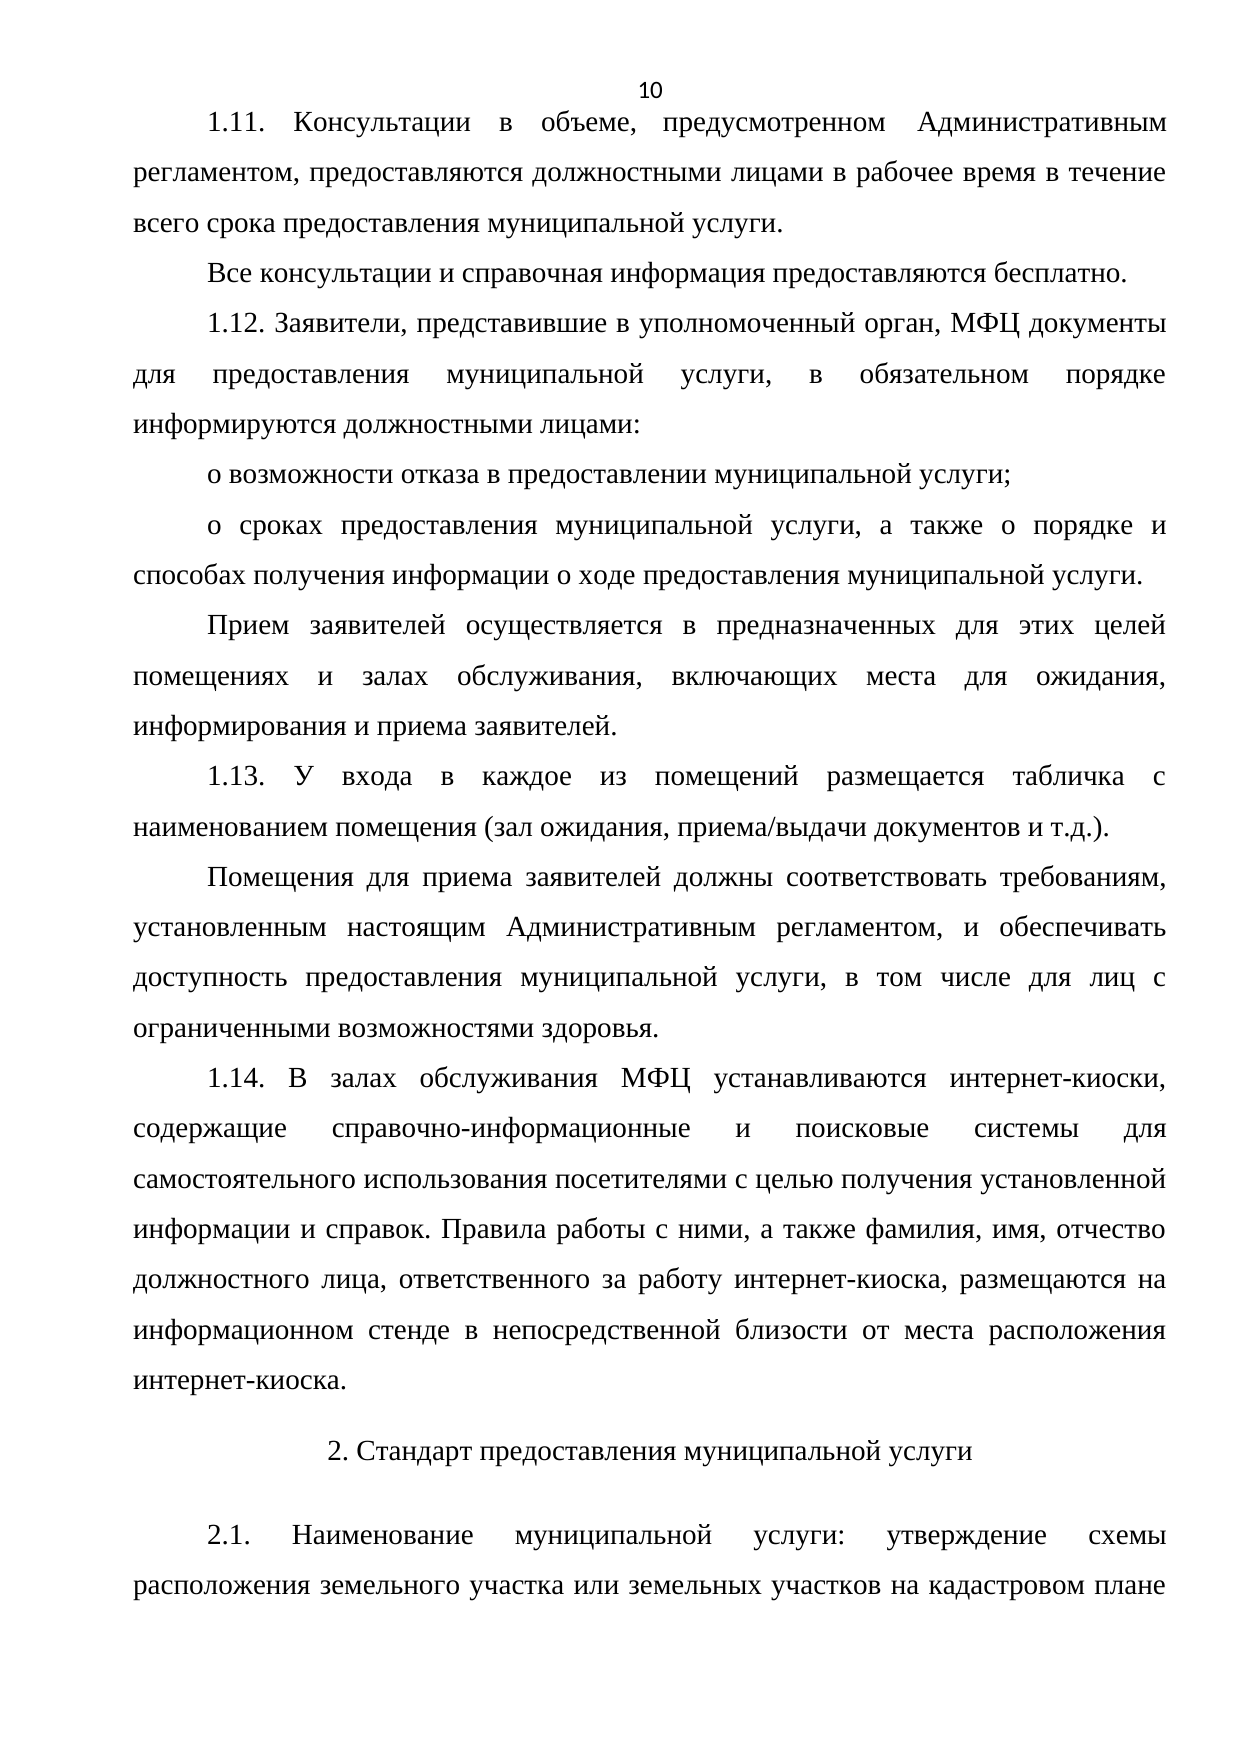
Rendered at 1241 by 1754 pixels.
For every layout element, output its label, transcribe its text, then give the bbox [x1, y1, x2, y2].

subtitle 2. Стандарт предоставления муниципальной услуги [133, 1433, 1167, 1467]
text о возможности отказа в предоставлении муниципальной услуги; [133, 456, 1167, 490]
text 1.12. Заявители, представившие в уполномоченный орган, МФЦ документы для предоставления муниципальной услуги, в обязательном порядке информируются должностными лицами: [133, 306, 1167, 440]
text 1.13. У входа в каждое из помещений размещается табличка с наименованием помещения (зал ожидания, приема/выдачи документов и т.д.). [133, 758, 1167, 842]
text о сроках предоставления муниципальной услуги, а также о порядке и способах получения информации о ходе предоставления муниципальной услуги. [133, 507, 1167, 591]
text Прием заявителей осуществляется в предназначенных для этих целей помещениях и залах обслуживания, включающих места для ожидания, информирования и приема заявителей. [133, 607, 1167, 742]
text Все консультации и справочная информация предоставляются бесплатно. [133, 255, 1167, 289]
text 1.11. Консультации в объеме, предусмотренном Административным регламентом, предоставляются должностными лицами в рабочее время в течение всего срока предоставления муниципальной услуги. [133, 104, 1167, 238]
text Помещения для приема заявителей должны соответствовать требованиям, установленным настоящим Административным регламентом, и обеспечивать доступность предоставления муниципальной услуги, в том числе для лиц с ограниченными возможностями здоровья. [133, 859, 1167, 1043]
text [133, 1517, 1167, 1601]
text 1.14. В залах обслуживания МФЦ устанавливаются интернет-киоски, содержащие справочно-информационные и поисковые системы для самостоятельного использования посетителями с целью получения установленной информации и справок. Правила работы с ними, а также фамилия, имя, отчество должностного лица, ответственного за работу интернет-киоска, размещаются на информационном стенде в непосредственной близости от места расположения интернет-киоска. [133, 1060, 1167, 1396]
